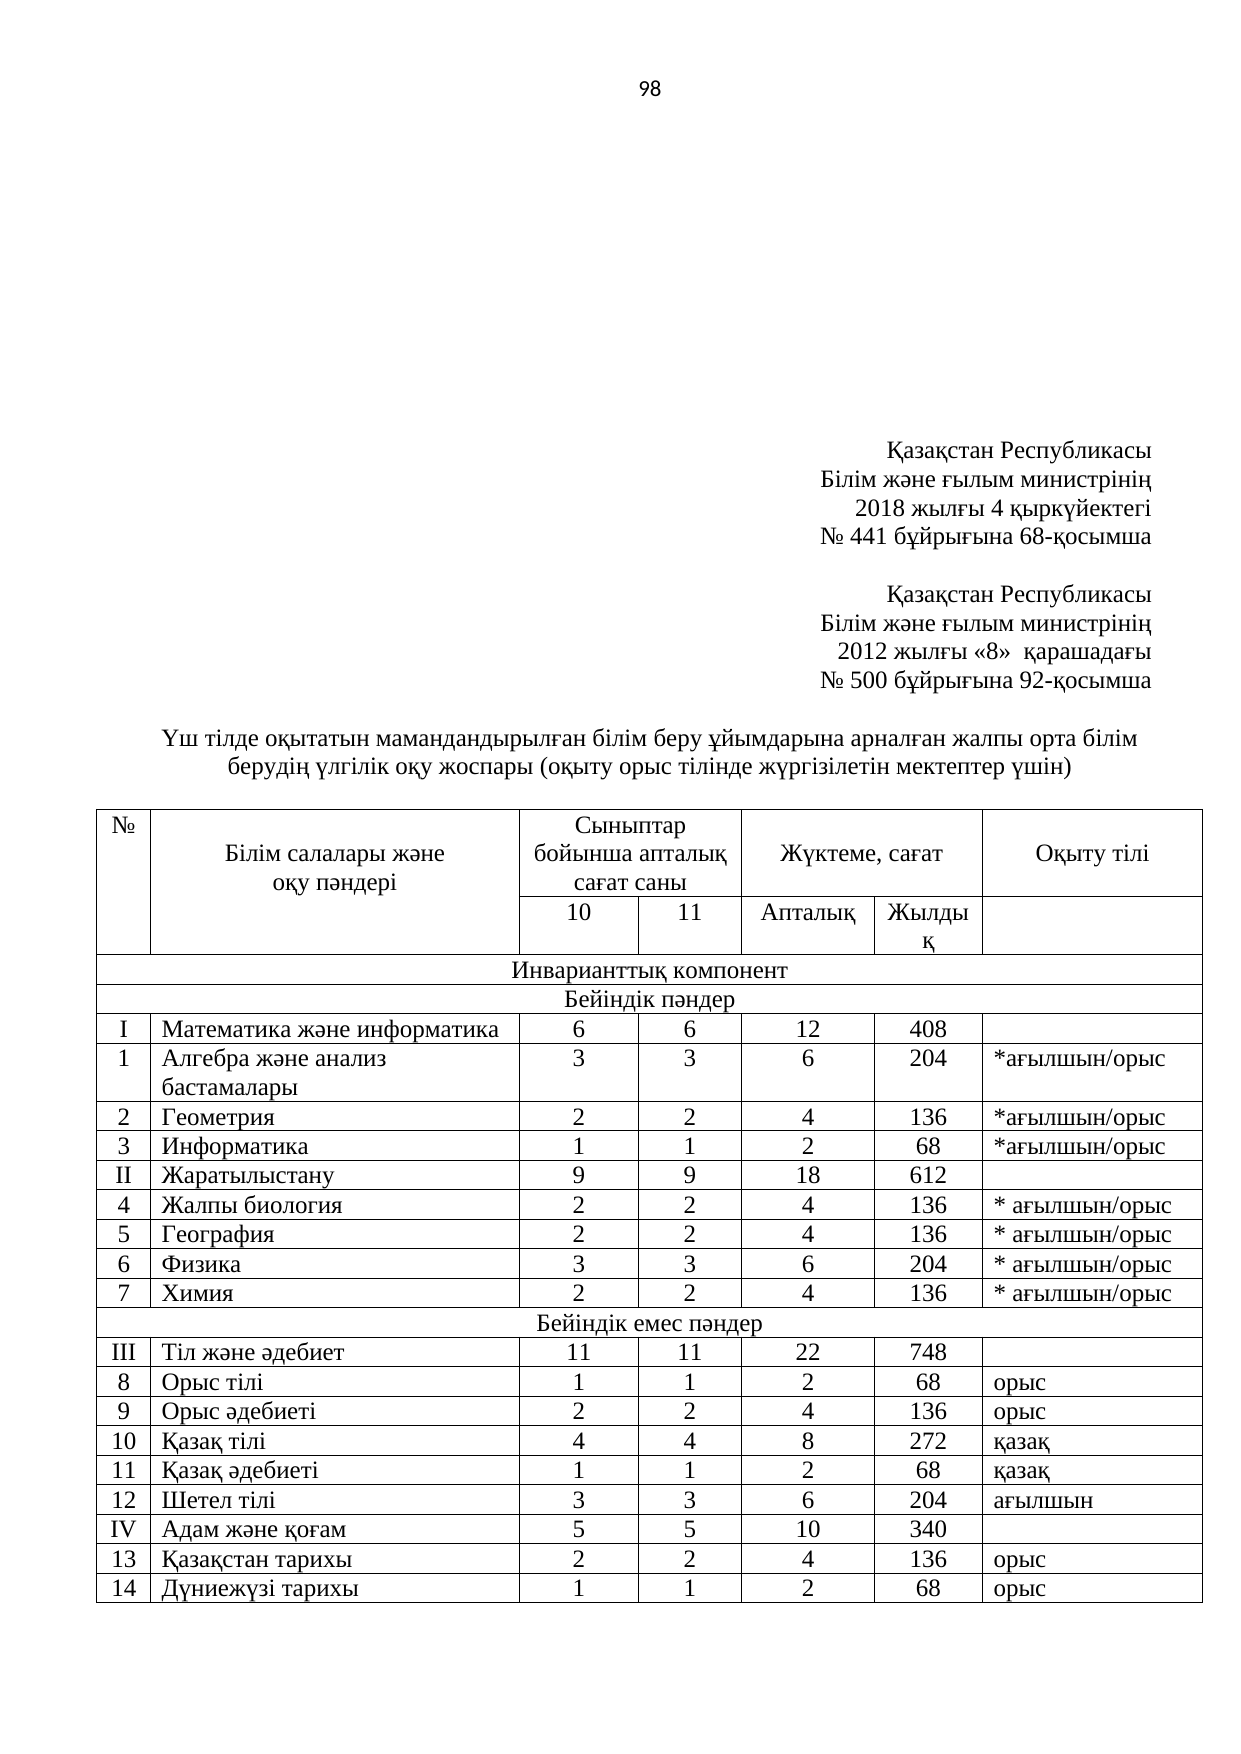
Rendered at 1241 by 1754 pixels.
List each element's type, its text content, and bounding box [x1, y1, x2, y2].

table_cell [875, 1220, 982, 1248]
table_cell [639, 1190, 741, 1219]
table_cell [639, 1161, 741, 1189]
text Білім және ғылым министрінің [148, 464, 1152, 493]
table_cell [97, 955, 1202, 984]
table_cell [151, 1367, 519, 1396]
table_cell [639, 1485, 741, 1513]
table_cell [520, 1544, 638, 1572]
text № 441 бұйрығына 68-қосымша [148, 521, 1152, 550]
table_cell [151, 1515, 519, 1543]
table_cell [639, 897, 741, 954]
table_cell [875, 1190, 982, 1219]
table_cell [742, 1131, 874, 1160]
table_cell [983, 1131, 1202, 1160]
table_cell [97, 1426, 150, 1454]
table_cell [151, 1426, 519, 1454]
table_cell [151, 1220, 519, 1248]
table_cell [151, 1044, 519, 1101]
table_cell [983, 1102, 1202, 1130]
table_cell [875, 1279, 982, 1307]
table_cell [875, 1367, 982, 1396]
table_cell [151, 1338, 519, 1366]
text 2012 жылғы «8» қарашадағы [148, 636, 1152, 665]
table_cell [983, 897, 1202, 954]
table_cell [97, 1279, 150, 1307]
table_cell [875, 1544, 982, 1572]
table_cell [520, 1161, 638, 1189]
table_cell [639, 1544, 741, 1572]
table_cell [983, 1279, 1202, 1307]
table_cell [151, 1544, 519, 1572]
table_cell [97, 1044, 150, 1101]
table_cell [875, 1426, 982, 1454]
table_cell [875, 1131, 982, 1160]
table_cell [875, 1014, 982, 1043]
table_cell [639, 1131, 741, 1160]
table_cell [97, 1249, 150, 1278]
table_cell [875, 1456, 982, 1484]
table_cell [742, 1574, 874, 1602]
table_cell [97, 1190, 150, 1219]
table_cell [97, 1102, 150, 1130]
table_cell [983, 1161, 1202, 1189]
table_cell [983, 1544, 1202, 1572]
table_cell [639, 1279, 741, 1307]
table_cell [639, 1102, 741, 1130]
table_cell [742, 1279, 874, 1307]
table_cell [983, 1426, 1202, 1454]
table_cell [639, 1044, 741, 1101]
text Қазақстан Республикасы [148, 435, 1152, 464]
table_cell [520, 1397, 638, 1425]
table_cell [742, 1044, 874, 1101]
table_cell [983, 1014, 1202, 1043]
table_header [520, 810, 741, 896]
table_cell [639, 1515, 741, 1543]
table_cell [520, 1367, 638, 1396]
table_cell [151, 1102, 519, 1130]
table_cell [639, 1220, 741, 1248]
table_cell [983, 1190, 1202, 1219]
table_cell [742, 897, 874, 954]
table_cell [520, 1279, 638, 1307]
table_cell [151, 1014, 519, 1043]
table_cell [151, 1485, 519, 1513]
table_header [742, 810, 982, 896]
text 2018 жылғы 4 қыркүйектегі [148, 493, 1152, 521]
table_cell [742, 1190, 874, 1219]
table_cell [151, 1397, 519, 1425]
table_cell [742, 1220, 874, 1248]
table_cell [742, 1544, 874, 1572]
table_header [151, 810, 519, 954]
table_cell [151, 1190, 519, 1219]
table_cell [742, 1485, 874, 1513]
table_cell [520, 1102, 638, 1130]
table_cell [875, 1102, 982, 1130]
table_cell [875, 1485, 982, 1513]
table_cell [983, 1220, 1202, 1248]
text Үш тілде оқытатын мамандандырылған білім беру ұйымдарына арналған жалпы орта білім берудің үлгілік оқу жоспары (оқыту орыс тілінде жүргізілетін мектептер үшін) [148, 723, 1152, 780]
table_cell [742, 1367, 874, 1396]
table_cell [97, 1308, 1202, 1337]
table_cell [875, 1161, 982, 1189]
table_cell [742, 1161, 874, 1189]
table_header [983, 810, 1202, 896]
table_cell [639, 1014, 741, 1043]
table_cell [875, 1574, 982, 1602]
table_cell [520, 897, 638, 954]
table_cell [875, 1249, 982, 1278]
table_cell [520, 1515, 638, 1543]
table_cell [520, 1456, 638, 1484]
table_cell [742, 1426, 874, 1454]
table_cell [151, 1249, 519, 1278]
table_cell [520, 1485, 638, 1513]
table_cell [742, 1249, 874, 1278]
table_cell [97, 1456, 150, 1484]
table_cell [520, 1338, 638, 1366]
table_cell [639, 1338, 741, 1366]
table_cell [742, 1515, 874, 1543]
text Қазақстан Республикасы [148, 579, 1152, 608]
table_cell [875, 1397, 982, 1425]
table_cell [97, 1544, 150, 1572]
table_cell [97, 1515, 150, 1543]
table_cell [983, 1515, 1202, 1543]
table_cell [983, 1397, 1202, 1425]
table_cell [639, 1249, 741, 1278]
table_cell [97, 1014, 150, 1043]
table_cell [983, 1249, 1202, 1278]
text № 500 бұйрығына 92-қосымша [148, 665, 1152, 694]
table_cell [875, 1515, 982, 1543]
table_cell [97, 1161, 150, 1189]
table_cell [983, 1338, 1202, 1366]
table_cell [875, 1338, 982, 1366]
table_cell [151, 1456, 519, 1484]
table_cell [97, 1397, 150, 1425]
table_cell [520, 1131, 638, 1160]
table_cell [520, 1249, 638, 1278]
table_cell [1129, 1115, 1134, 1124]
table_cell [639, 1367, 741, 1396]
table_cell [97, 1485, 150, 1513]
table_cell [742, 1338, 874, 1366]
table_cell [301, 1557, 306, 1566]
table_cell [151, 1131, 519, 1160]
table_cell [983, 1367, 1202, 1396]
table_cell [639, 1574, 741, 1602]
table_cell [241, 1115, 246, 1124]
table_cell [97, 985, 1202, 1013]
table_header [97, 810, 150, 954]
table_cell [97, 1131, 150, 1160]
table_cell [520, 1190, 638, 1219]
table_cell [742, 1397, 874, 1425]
text Білім және ғылым министрінің [148, 608, 1152, 636]
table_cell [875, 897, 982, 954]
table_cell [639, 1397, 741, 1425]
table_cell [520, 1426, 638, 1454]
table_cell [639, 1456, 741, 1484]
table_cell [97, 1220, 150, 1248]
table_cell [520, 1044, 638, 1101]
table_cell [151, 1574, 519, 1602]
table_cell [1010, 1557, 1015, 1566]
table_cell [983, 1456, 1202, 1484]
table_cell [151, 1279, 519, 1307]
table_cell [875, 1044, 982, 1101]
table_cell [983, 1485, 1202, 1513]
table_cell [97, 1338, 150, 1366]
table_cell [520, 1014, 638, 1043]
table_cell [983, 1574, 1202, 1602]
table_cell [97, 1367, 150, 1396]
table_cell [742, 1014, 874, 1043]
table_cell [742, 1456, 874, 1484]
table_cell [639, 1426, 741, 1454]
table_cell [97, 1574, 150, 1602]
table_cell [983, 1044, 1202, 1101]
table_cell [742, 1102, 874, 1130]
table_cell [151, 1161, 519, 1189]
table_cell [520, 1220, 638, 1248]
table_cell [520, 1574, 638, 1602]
